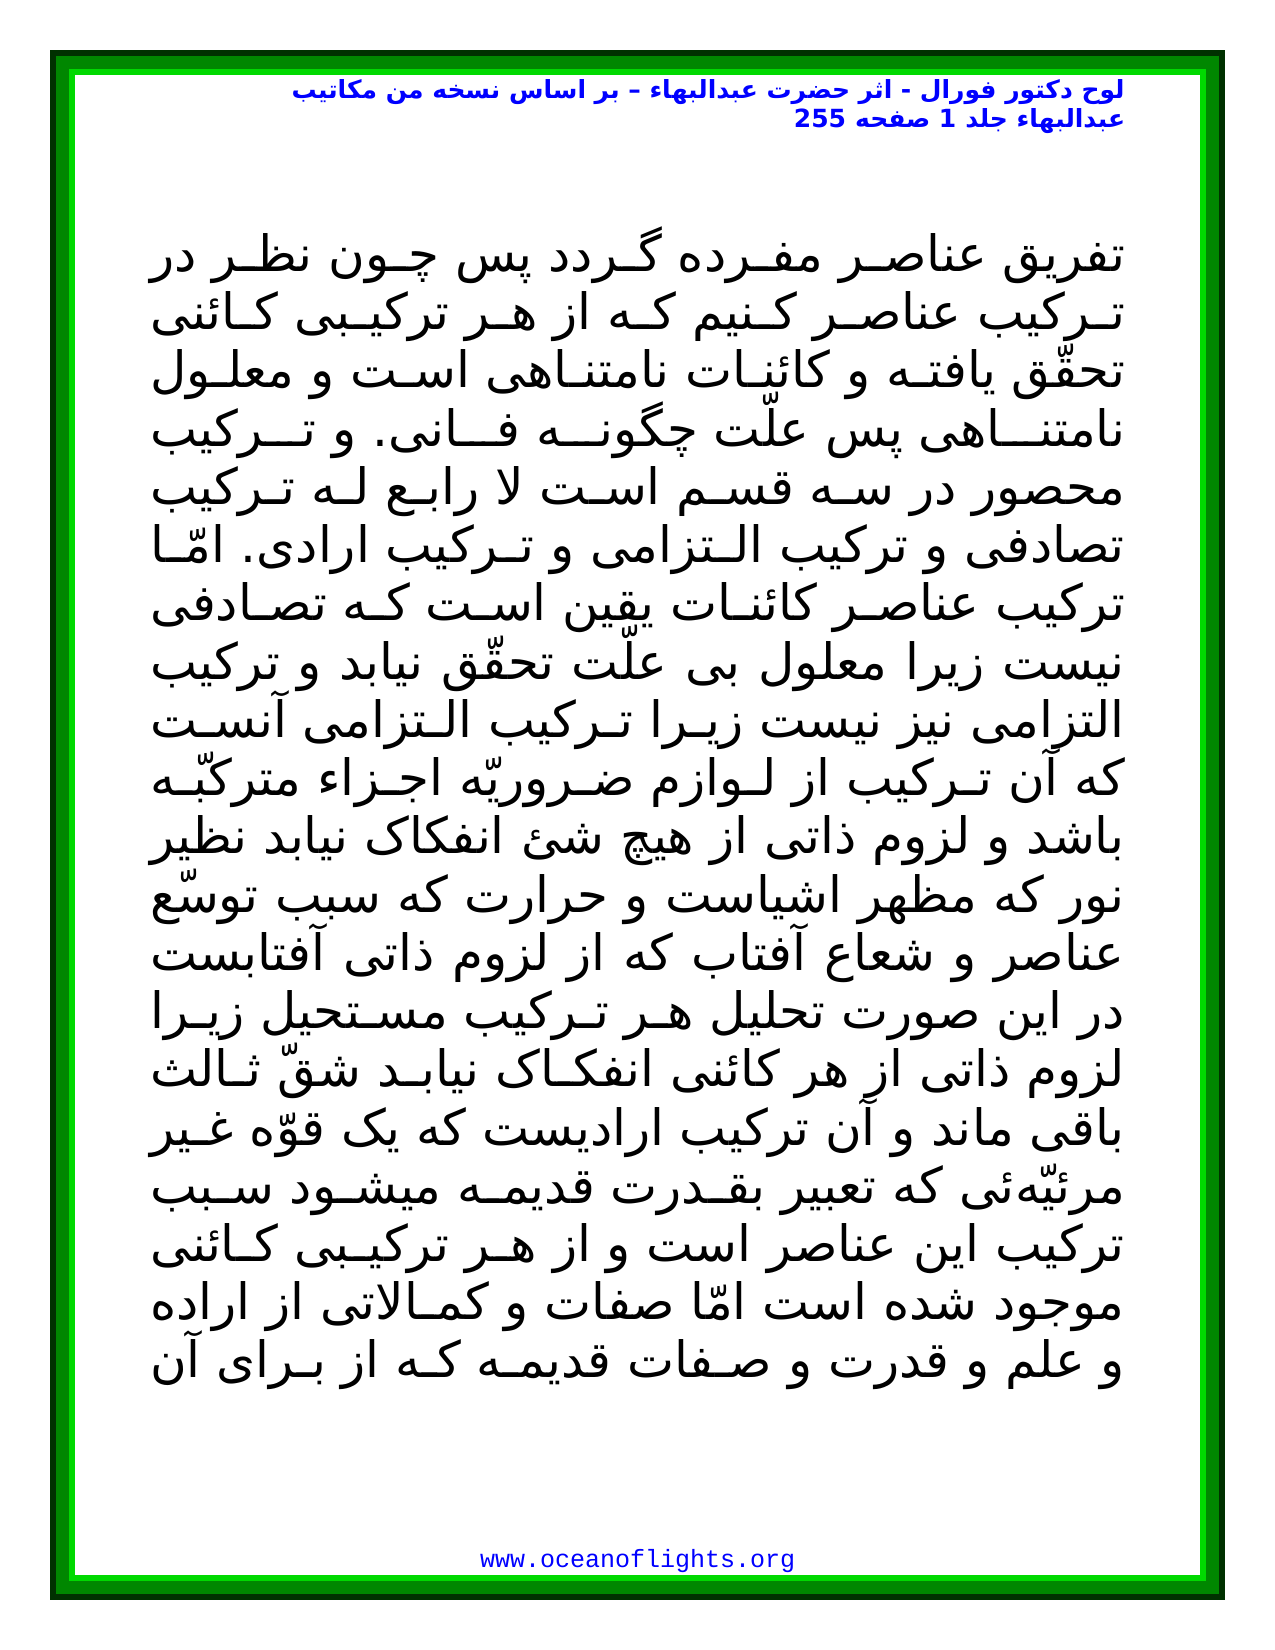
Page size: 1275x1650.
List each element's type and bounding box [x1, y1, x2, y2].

text [150, 225, 1125, 1389]
